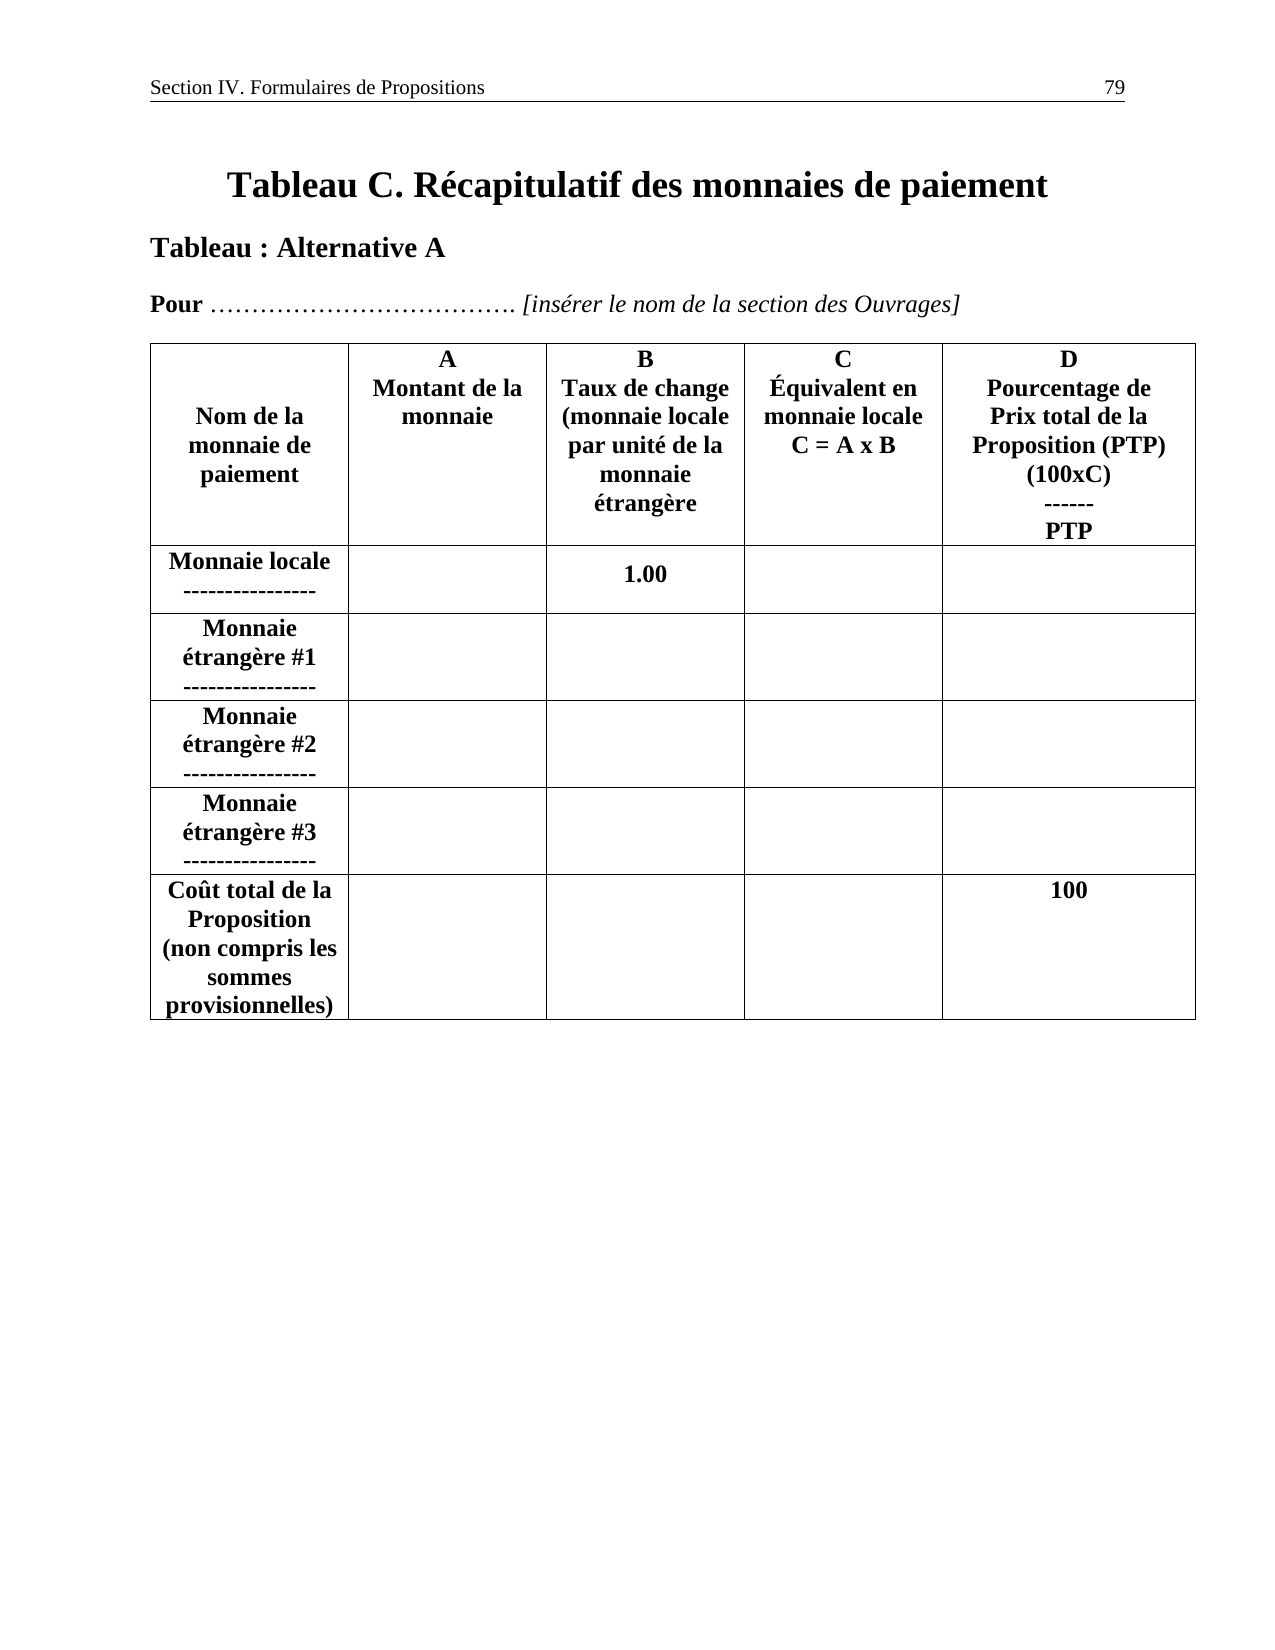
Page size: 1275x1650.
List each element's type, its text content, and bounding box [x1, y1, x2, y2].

table_cell [745, 875, 942, 1019]
table_cell [349, 701, 546, 787]
table_header D Pourcentage de Prix total de la Proposition (PTP) (100xC) ------ PTP [943, 344, 1195, 545]
text Tableau C. Récapitulatif des monnaies de paiement [150, 162, 1125, 206]
table_cell 1.00 [547, 546, 744, 612]
table_cell [349, 788, 546, 874]
table_cell [943, 614, 1195, 700]
table_cell Monnaie locale ---------------- [151, 546, 348, 612]
table_cell [547, 788, 744, 874]
table_cell [745, 788, 942, 874]
table_header B Taux de change (monnaie locale par unité de la monnaie étrangère [547, 344, 744, 545]
table_cell [745, 546, 942, 612]
table_cell [349, 614, 546, 700]
table_cell [943, 788, 1195, 874]
table_header A Montant de la monnaie [349, 344, 546, 545]
text Pour ………………………………. [insérer le nom de la section des Ouvrages] [150, 289, 1125, 318]
table_cell Monnaie étrangère #3 ---------------- [151, 788, 348, 874]
table_cell [547, 875, 744, 1019]
table_cell 100 [943, 875, 1195, 1019]
table_cell Coût total de la Proposition (non compris les sommes provisionnelles) [151, 875, 348, 1019]
table_cell Monnaie étrangère #1 ---------------- [151, 614, 348, 700]
table_cell [547, 614, 744, 700]
table_header Nom de la monnaie de paiement [151, 344, 348, 545]
table_cell [349, 546, 546, 612]
table_cell [547, 701, 744, 787]
table_cell Monnaie étrangère #2 ---------------- [151, 701, 348, 787]
table_cell [349, 875, 546, 1019]
table_cell [745, 614, 942, 700]
table_cell [745, 701, 942, 787]
text Tableau : Alternative A [150, 231, 1125, 264]
table_header C Équivalent en monnaie locale C = A x B [745, 344, 942, 545]
table_cell [943, 546, 1195, 612]
table_cell [943, 701, 1195, 787]
